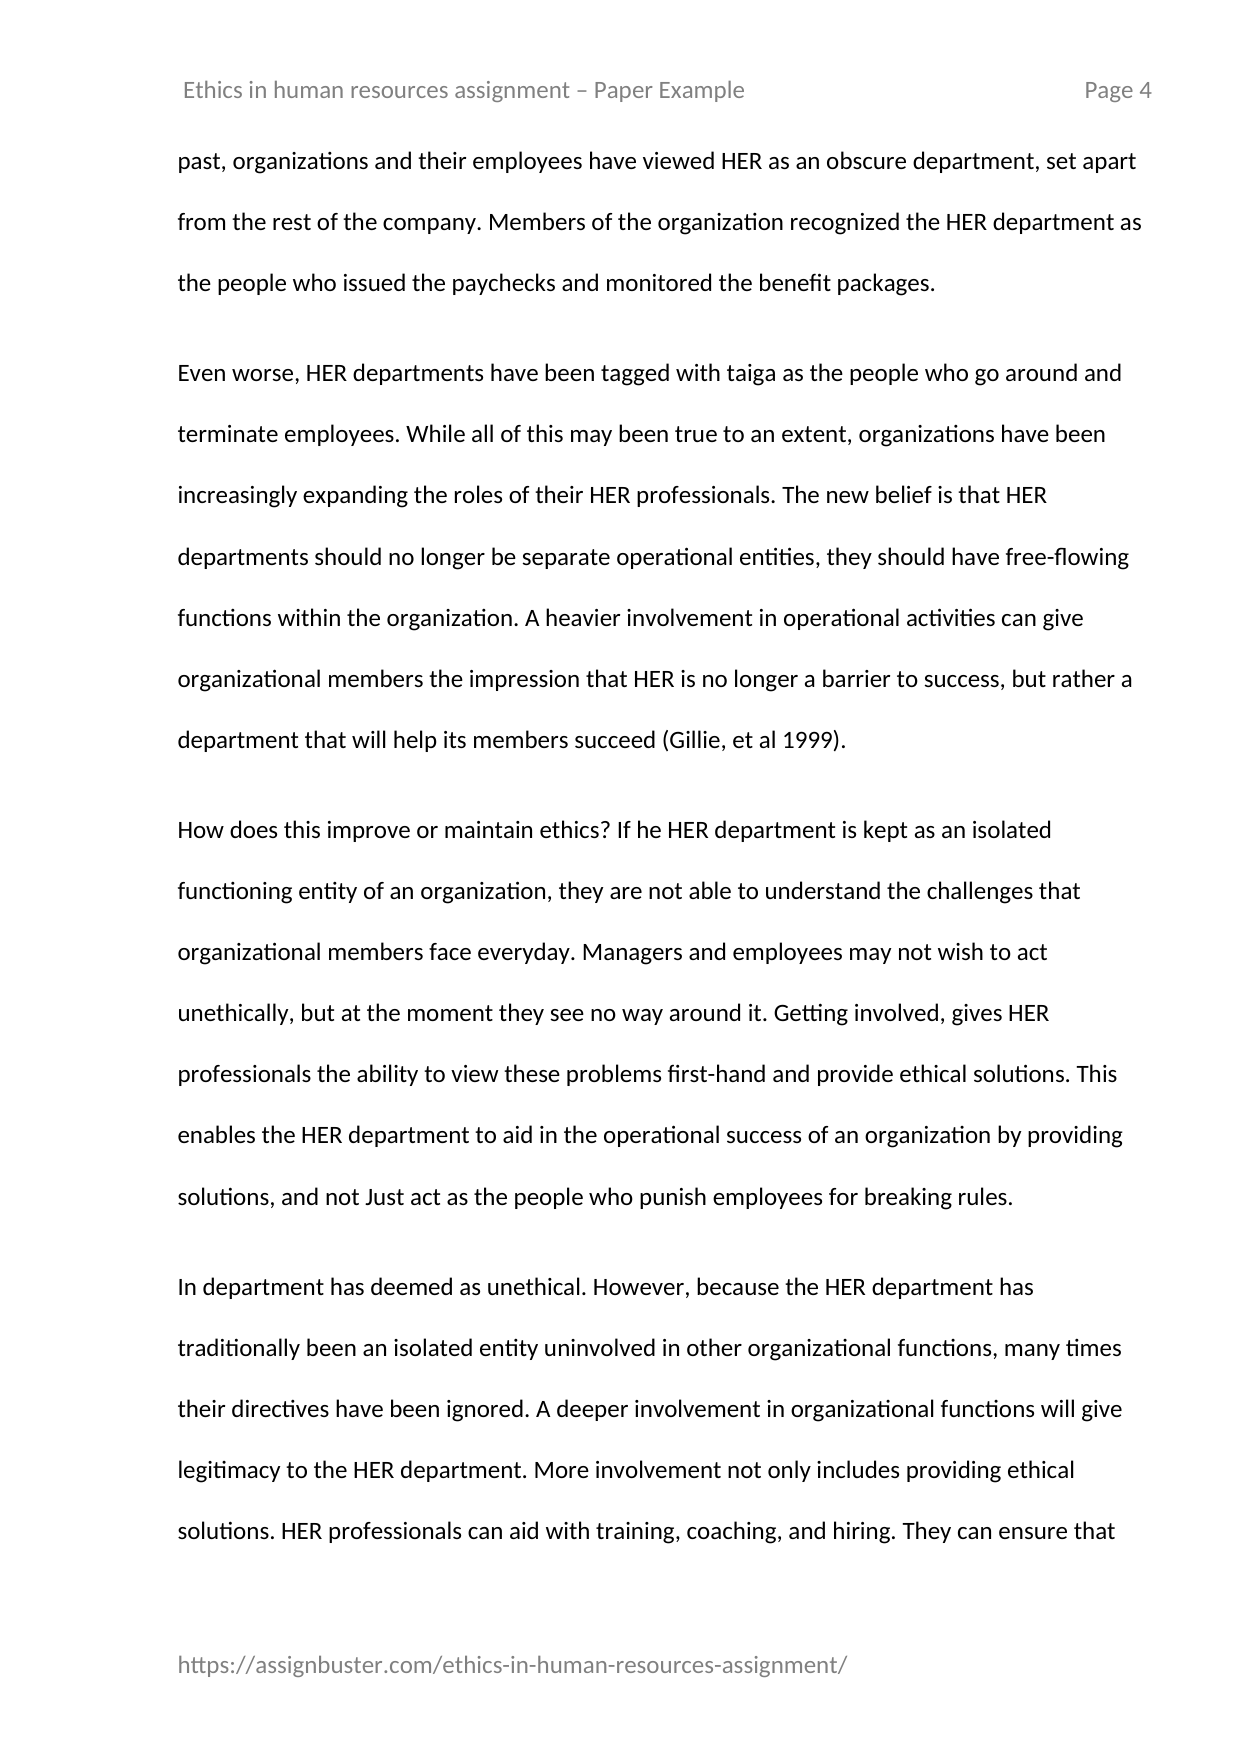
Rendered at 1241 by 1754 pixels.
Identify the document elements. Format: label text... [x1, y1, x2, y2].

text How does this improve or maintain ethics? If he HER department is kept as an isolated functioning entity of an organization, they are not able to understand the challenges that organizational members face everyday. Managers and employees may not wish to act unethically, but at the moment they see no way around it. Getting involved, gives HER professionals the ability to view these problems first-hand and provide ethical solutions. This enables the HER department to aid in the operational success of an organization by providing solutions, and not Just act as the people who punish employees for breaking rules. [177, 814, 1152, 1211]
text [177, 1271, 1152, 1546]
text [177, 145, 1152, 298]
text Even worse, HER departments have been tagged with taiga as the people who go around and terminate employees. While all of this may been true to an extent, organizations have been increasingly expanding the roles of their HER professionals. The new belief is that HER departments should no longer be separate operational entities, they should have free-flowing functions within the organization. A heavier involvement in operational activities can give organizational members the impression that HER is no longer a barrier to success, but rather a department that will help its members succeed (Gillie, et al 1999). [177, 358, 1152, 754]
